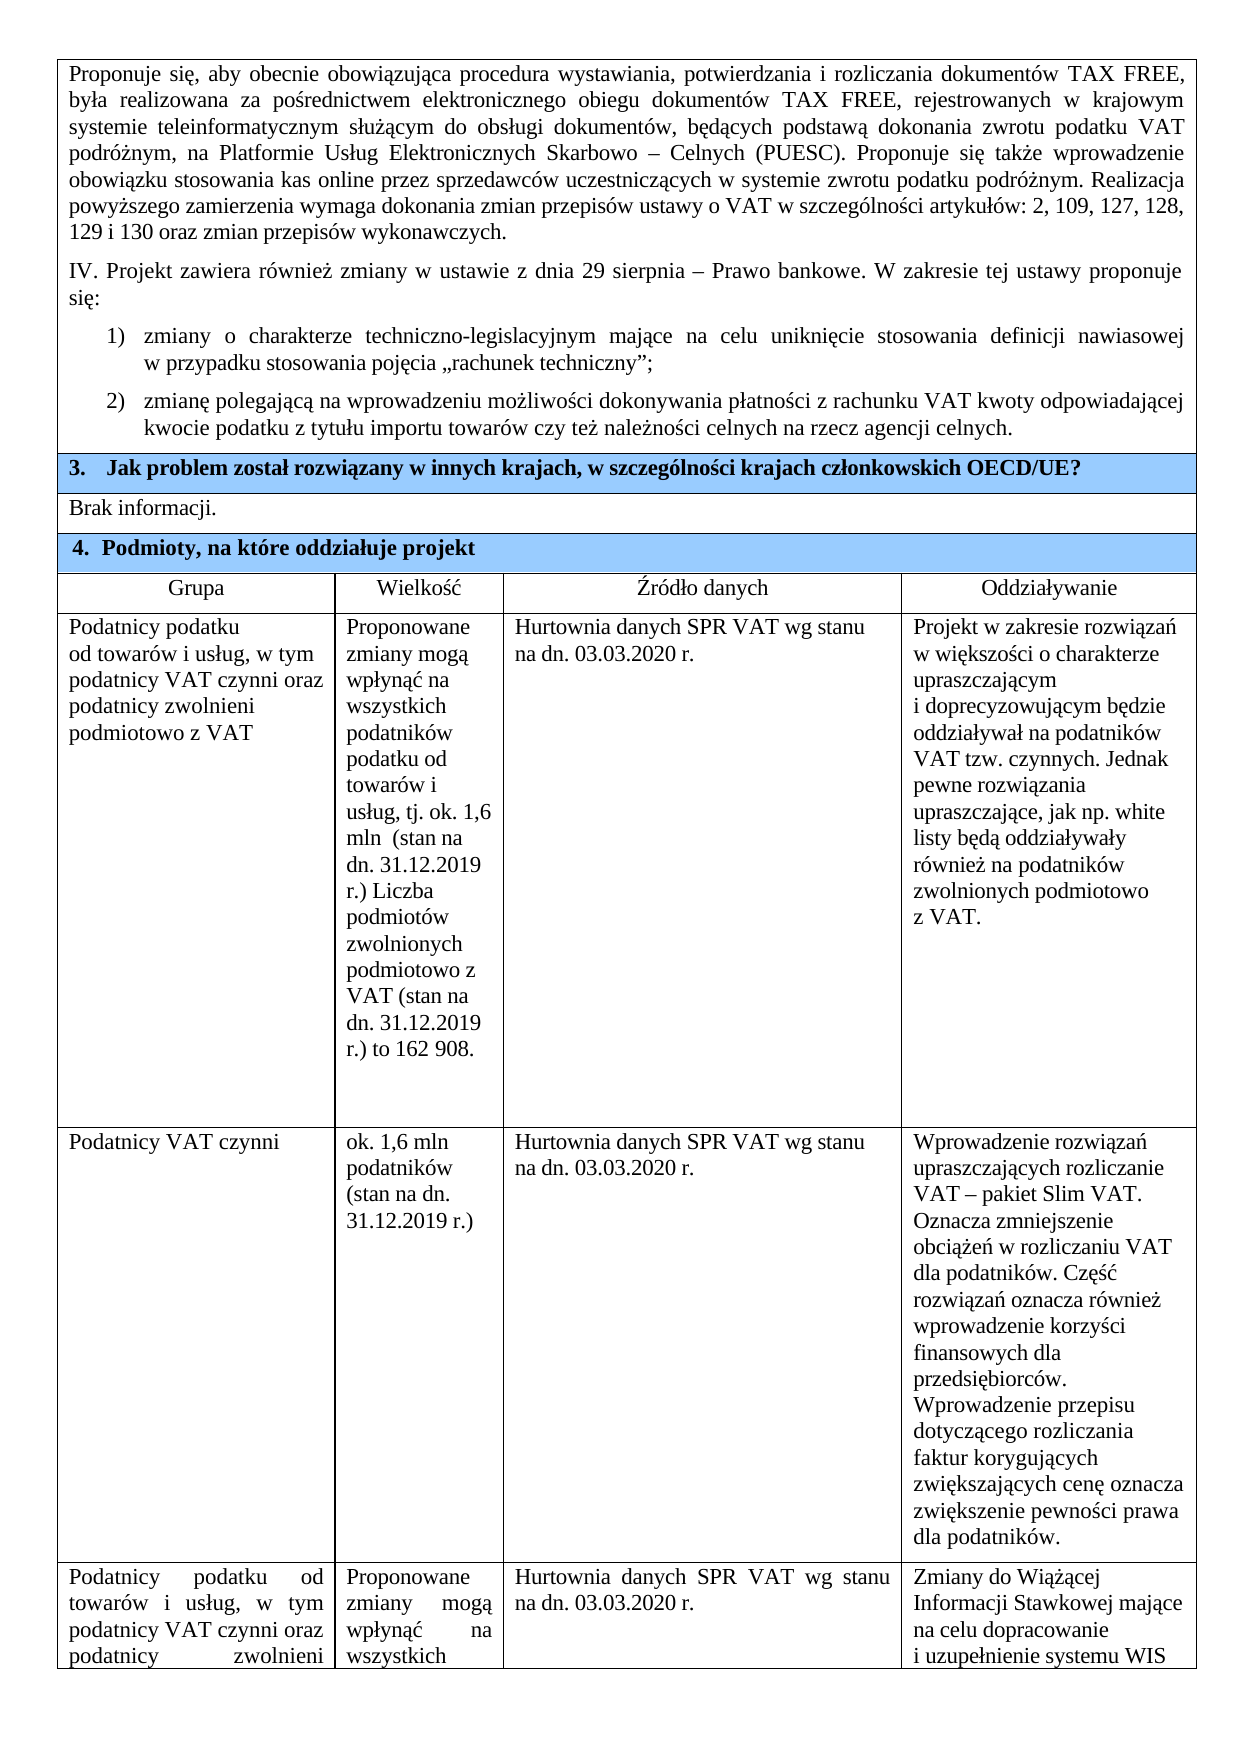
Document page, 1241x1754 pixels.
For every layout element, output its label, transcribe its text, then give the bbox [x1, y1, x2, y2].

table_cell Wielkość [336, 574, 503, 612]
table_cell Podatnicy podatku od towarów i usług, w tym podatnicy VAT czynni oraz podatnicy zwolnieni podmiotowo z VAT [58, 614, 334, 1127]
table_cell Wprowadzenie rozwiązań upraszczających rozliczanie VAT – pakiet Slim VAT. Oznacza zmniejszenie obciążeń w rozliczaniu VAT dla podatników. Część rozwiązań oznacza również wprowadzenie korzyści finansowych dla przedsiębiorców. Wprowadzenie przepisu dotyczącego rozliczania faktur korygujących zwiększających cenę oznacza zwiększenie pewności prawa dla podatników. [902, 1128, 1196, 1562]
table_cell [58, 60, 1196, 453]
table_cell Grupa [58, 574, 334, 612]
table_cell Źródło danych [504, 574, 901, 612]
table_cell Jak problem został rozwiązany w innych krajach, w szczególności krajach członkowskich OECD/UE? [58, 454, 1196, 493]
table_cell Podatnicy VAT czynni [58, 1128, 334, 1562]
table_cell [504, 1563, 901, 1668]
table_cell ok. 1,6 mln podatników (stan na dn. 31.12.2019 r.) [336, 1128, 503, 1562]
table_cell Brak informacji. [58, 494, 1196, 533]
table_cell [58, 1563, 334, 1668]
table_cell Projekt w zakresie rozwiązań w większości o charakterze upraszczającym i doprecyzowującym będzie oddziaływał na podatników VAT tzw. czynnych. Jednak pewne rozwiązania upraszczające, jak np. white listy będą oddziaływały również na podatników zwolnionych podmiotowo z VAT. [902, 614, 1196, 1127]
table_cell Hurtownia danych SPR VAT wg stanu na dn. 03.03.2020 r. [504, 614, 901, 1127]
table_cell Oddziaływanie [902, 574, 1196, 612]
table_cell Podmioty, na które oddziałuje projekt [58, 534, 1196, 572]
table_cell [902, 1563, 1196, 1668]
table_cell Hurtownia danych SPR VAT wg stanu na dn. 03.03.2020 r. [504, 1128, 901, 1562]
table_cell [336, 1563, 503, 1668]
